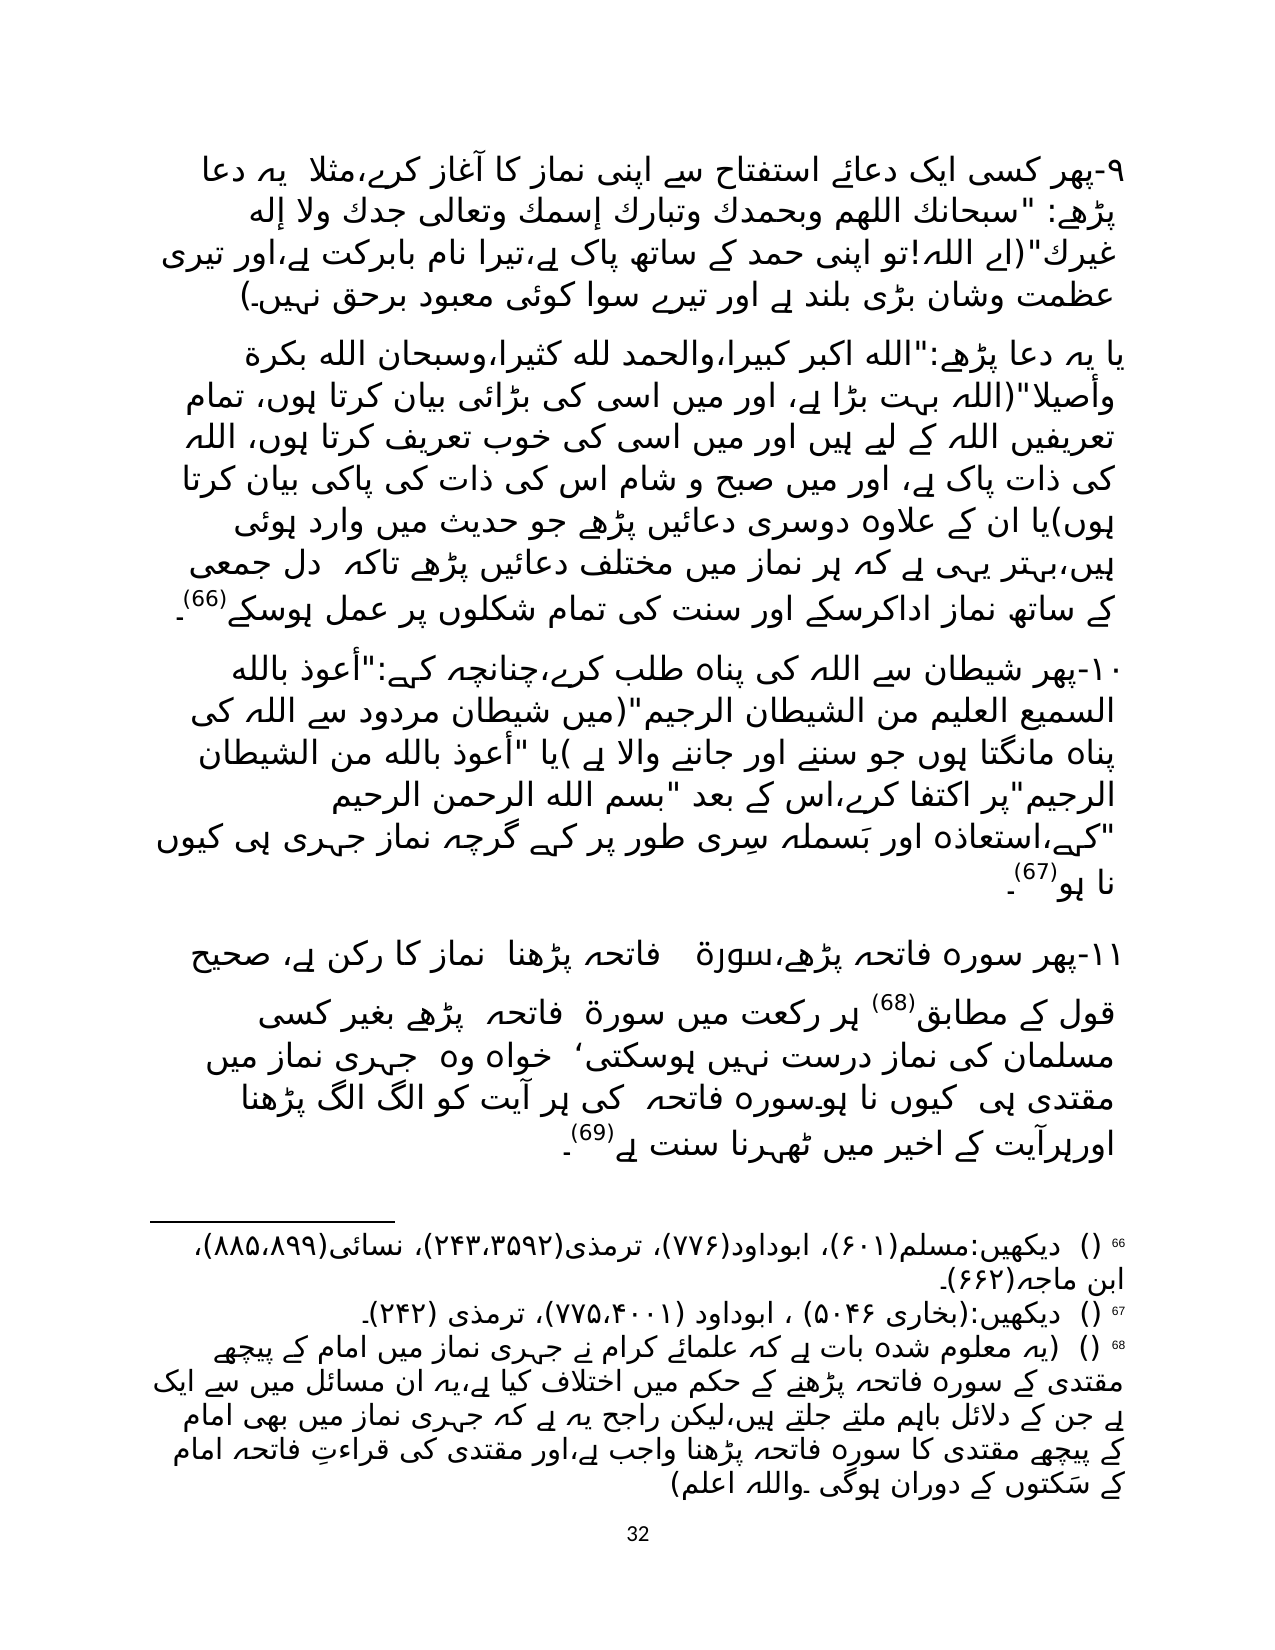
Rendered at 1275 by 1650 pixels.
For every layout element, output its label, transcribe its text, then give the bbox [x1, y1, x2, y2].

text ۱۰-پھر شیطان سے اللہ کی پناہ طلب کرے،چنانچہ کہے:"أعوذ بالله السميع العليم من الشيطان الرجيم"(میں شیطان مردود سے اللہ کی پناہ مانگتا ہوں جو سننے اور جاننے والا ہے )یا "أعوذ بالله من الشيطان الرجيم"پر اکتفا کرے،اس کے بعد "بسم الله الرحمن الرحیم "کہے،استعاذہ اور بَسملہ سِری طور پر کہے گرچہ نماز جہری ہی کیوں نا ہو()۔ [150, 649, 1125, 903]
text ٩-پھر کسی ایک دعائے استفتاح سے اپنی نماز کا آغاز کرے،مثلا یہ دعا پڑھے: "سبحانك اللهم وبحمدك وتبارك إسمك وتعالى جدك ولا إله غيرك"(اے اللہ!تو اپنی حمد کے ساتھ پاک ہے،تیرا نام بابرکت ہے،اور تیری عظمت وشان بڑی بلند ہے اور تیرے سوا کوئی معبود برحق نہیں۔) [150, 150, 1125, 314]
text ۱۱-پھر سورہ فاتحہ پڑھے،سورۃ فاتحہ پڑھنا نماز کا رکن ہے، صحیح قول کے مطابق() ہر رکعت میں سورۃ فاتحہ پڑھے بغیر کسی مسلمان کی نماز درست نہیں ہوسکتی‘ خواہ وہ جہری نماز میں مقتدی ہی کیوں نا ہو۔سورہ فاتحہ کی ہر آیت کو الگ الگ پڑھنا اورہرآیت کے اخیر میں ٹھہرنا سنت ہے()۔ [150, 923, 1125, 1164]
text یا یہ دعا پڑھے:"الله اكبر كبيرا،والحمد لله كثيرا،وسبحان الله بكرة وأصيلا"(اللہ بہت بڑا ہے، اور میں اسی کی بڑائی بیان کرتا ہوں، تمام تعریفیں اللہ کے لیے ہیں اور میں اسی کی خوب تعریف کرتا ہوں، اللہ کی ذات پاک ہے، اور میں صبح و شام اس کی ذات کی پاکی بیان کرتا ہوں)یا ان کے علاوہ دوسری دعائیں پڑھے جو حدیث میں وارد ہوئی ہیں،بہتر یہی ہے کہ ہر نماز میں مختلف دعائیں پڑھے تاکہ دل جمعی کے ساتھ نماز اداکرسکے اور سنت کی تمام شکلوں پر عمل ہوسکے()۔ [150, 334, 1125, 629]
